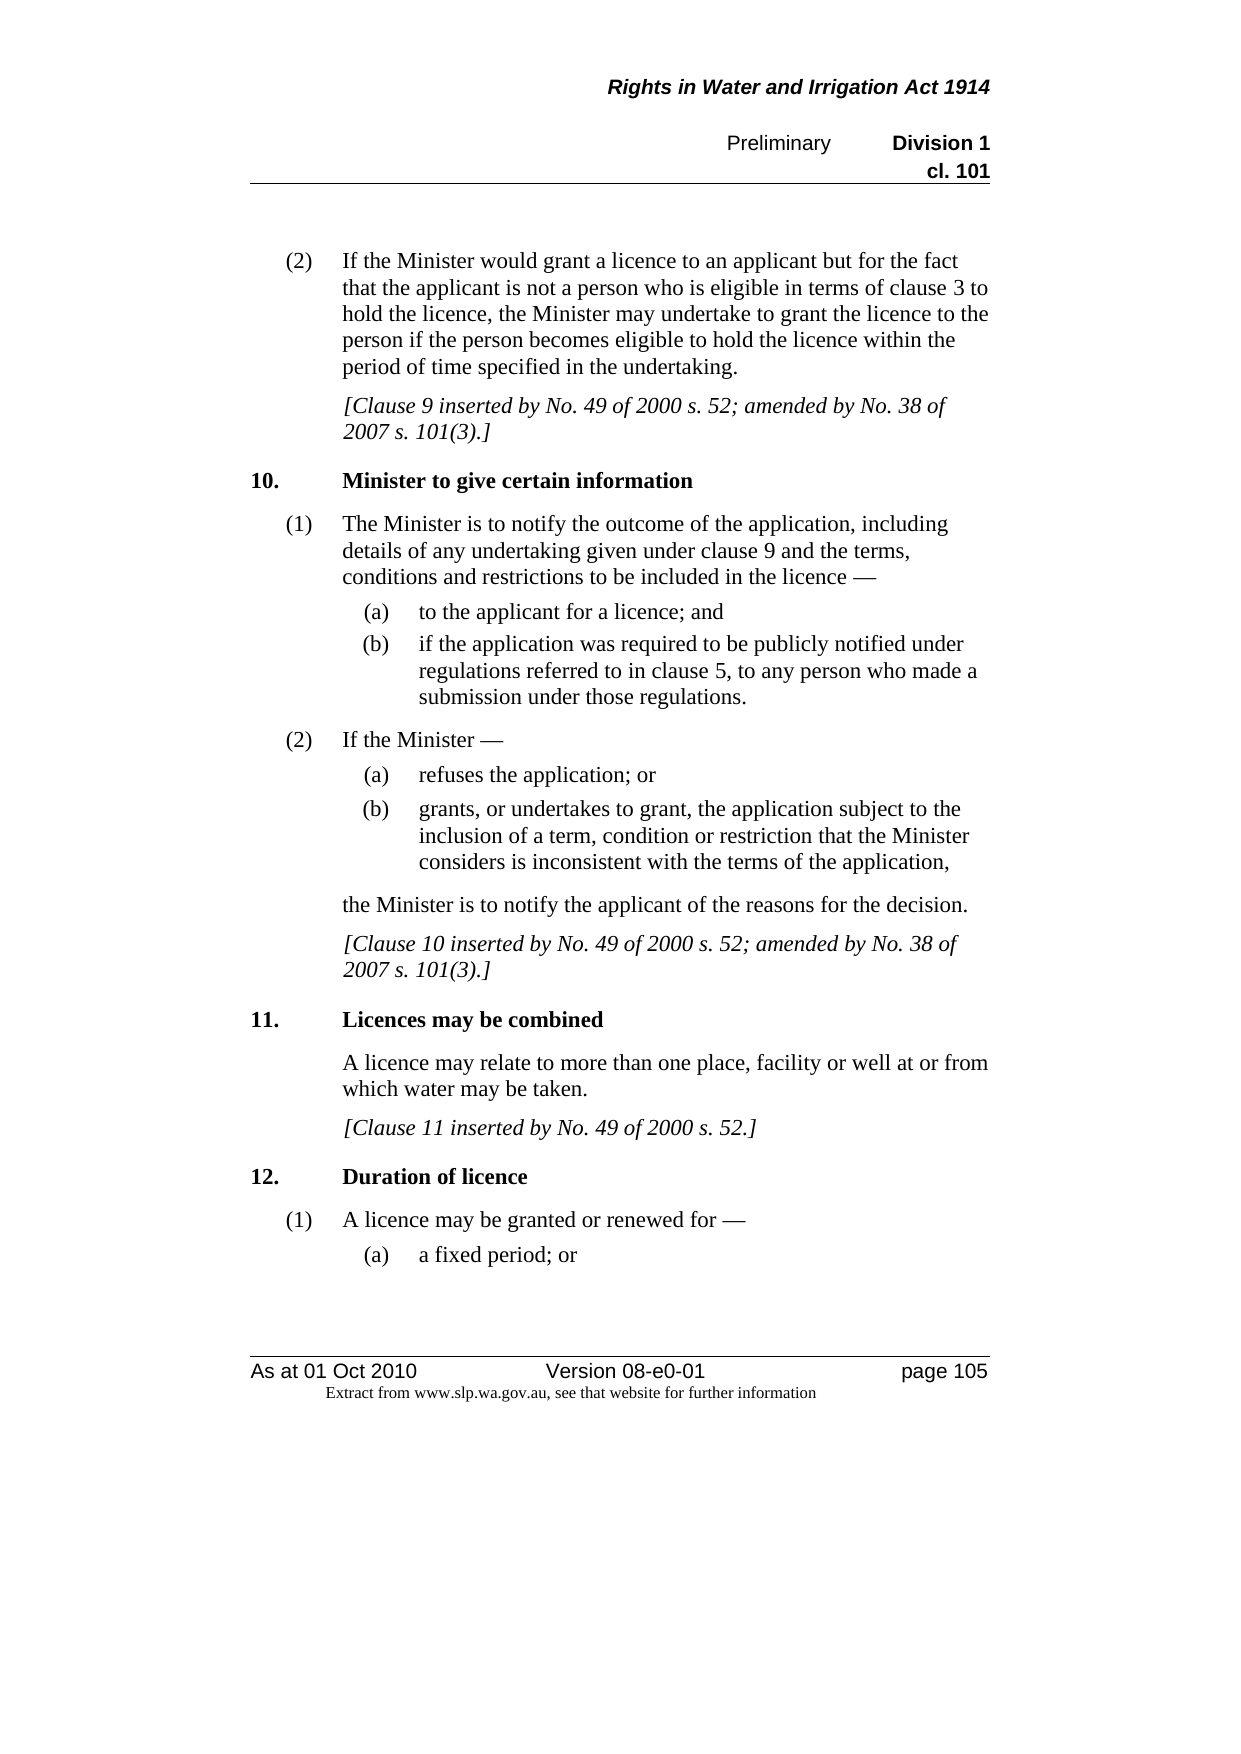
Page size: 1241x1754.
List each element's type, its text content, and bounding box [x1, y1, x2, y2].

text the Minister is to notify the applicant of the reasons for the decision. [250, 891, 990, 918]
text (1) A licence may be granted or renewed for — [250, 1206, 990, 1233]
text A licence may relate to more than one place, facility or well at or from which water may be taken. [250, 1049, 990, 1101]
text (2) If the Minister would grant a licence to an applicant but for the fact that the applicant is not a person who is eligible in terms of clause 3 to hold the licence, the Minister may undertake to grant the licence to the person if the person becomes eligible to hold the licence within the period of time specified in the undertaking. [250, 247, 990, 379]
text (b) if the application was required to be publicly notified under regulations referred to in clause 5, to any person who made a submission under those regulations. [250, 630, 990, 709]
text (1) The Minister is to notify the outcome of the application, including details of any undertaking given under clause 9 and the terms, conditions and restrictions to be included in the licence — [250, 510, 990, 589]
text [Clause 11 inserted by No. 49 of 2000 s. 52.] [250, 1114, 990, 1140]
subtitle 12. Duration of licence [250, 1163, 990, 1189]
text (a) to the applicant for a licence; and [250, 598, 990, 624]
subtitle 11. Licences may be combined [250, 1006, 990, 1032]
subtitle 10. Minister to give certain information [250, 467, 990, 494]
text (a) refuses the application; or [250, 761, 990, 787]
text [Clause 10 inserted by No. 49 of 2000 s. 52; amended by No. 38 of 2007 s. 101(3).] [250, 930, 990, 983]
text (2) If the Minister — [250, 726, 990, 752]
text [Clause 9 inserted by No. 49 of 2000 s. 52; amended by No. 38 of 2007 s. 101(3).] [250, 392, 990, 444]
text (a) a fixed period; or [250, 1241, 990, 1267]
text (b) grants, or undertakes to grant, the application subject to the inclusion of a term, condition or restriction that the Minister considers is inconsistent with the terms of the application, [250, 796, 990, 874]
